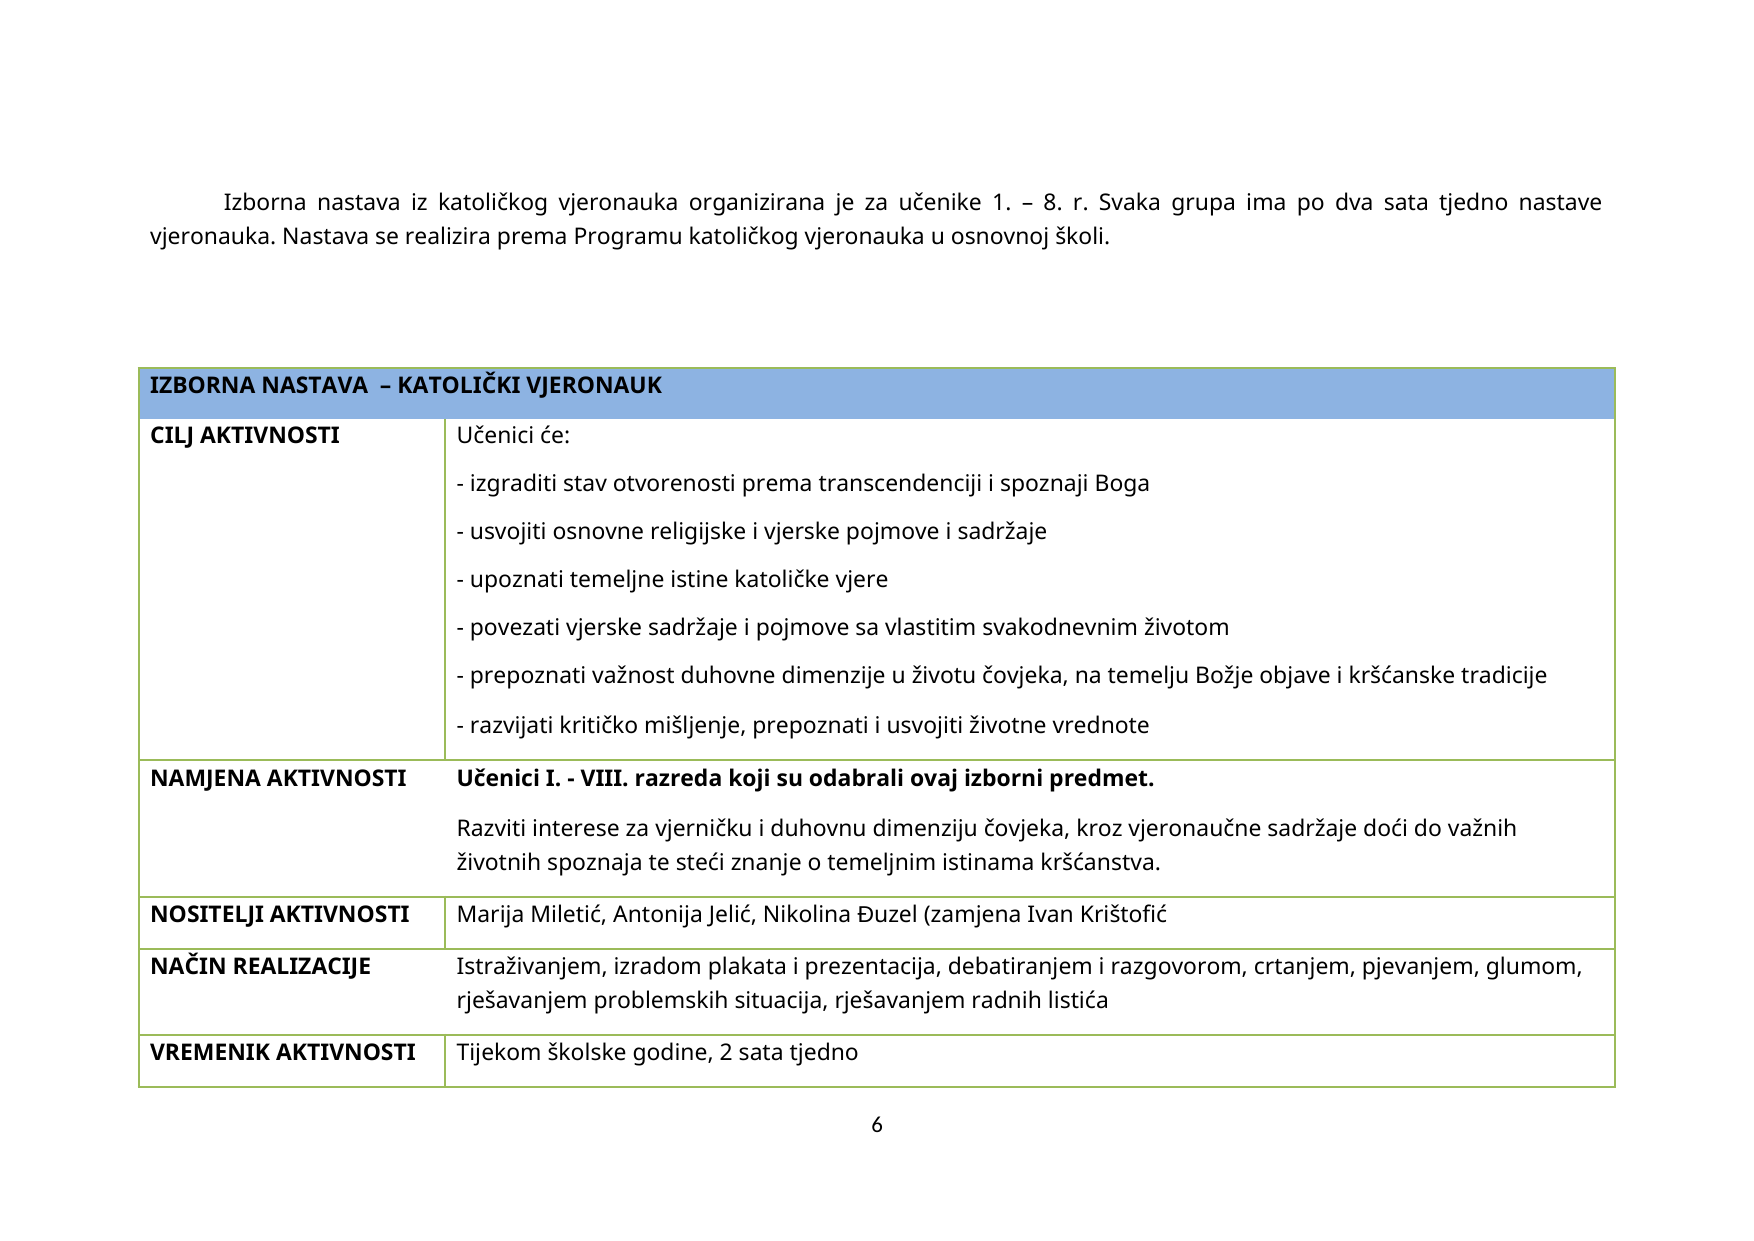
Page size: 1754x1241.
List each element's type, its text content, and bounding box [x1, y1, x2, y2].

table_cell Marija Miletić, Antonija Jelić, Nikolina Đuzel (zamjena Ivan Krištofić [446, 898, 1614, 948]
table_cell NOSITELJI AKTIVNOSTI [140, 898, 444, 948]
table_cell NAMJENA AKTIVNOSTI [140, 761, 445, 896]
table_cell NAČIN REALIZACIJE [140, 950, 445, 1033]
table_cell Istraživanjem, izradom plakata i prezentacija, debatiranjem i razgovorom, crtanjem, pjevanjem, glumom, rješavanjem problemskih situacija, rješavanjem radnih listića [445, 950, 1614, 1033]
table_header IZBORNA NASTAVA – KATOLIČKI VJERONAUK [140, 369, 1614, 419]
text Izborna nastava iz katoličkog vjeronauka organizirana je za učenike 1. – 8. r. Svaka grupa ima po dva sata tjedno nastave vjeronauka. Nastava se realizira prema Programu katoličkog vjeronauka u osnovnoj školi. [150, 186, 1604, 251]
table_cell Tijekom školske godine, 2 sata tjedno [446, 1036, 1614, 1086]
table_cell Učenici I. - VIII. razreda koji su odabrali ovaj izborni predmet. Razviti interese za vjerničku i duhovnu dimenziju čovjeka, kroz vjeronaučne sadržaje doći do važnih životnih spoznaja te steći znanje o temeljnim istinama kršćanstva. [445, 761, 1614, 896]
table_cell Učenici će: - izgraditi stav otvorenosti prema transcendenciji i spoznaji Boga - usvojiti osnovne religijske i vjerske pojmove i sadržaje - upoznati temeljne istine katoličke vjere - povezati vjerske sadržaje i pojmove sa vlastitim svakodnevnim životom - prepoznati važnost duhovne dimenzije u životu čovjeka, na temelju Božje objave i kršćanske tradicije - razvijati kritičko mišljenje, prepoznati i usvojiti životne vrednote [446, 419, 1614, 759]
table_cell CILJ AKTIVNOSTI [140, 419, 444, 759]
table_cell VREMENIK AKTIVNOSTI [140, 1036, 444, 1086]
